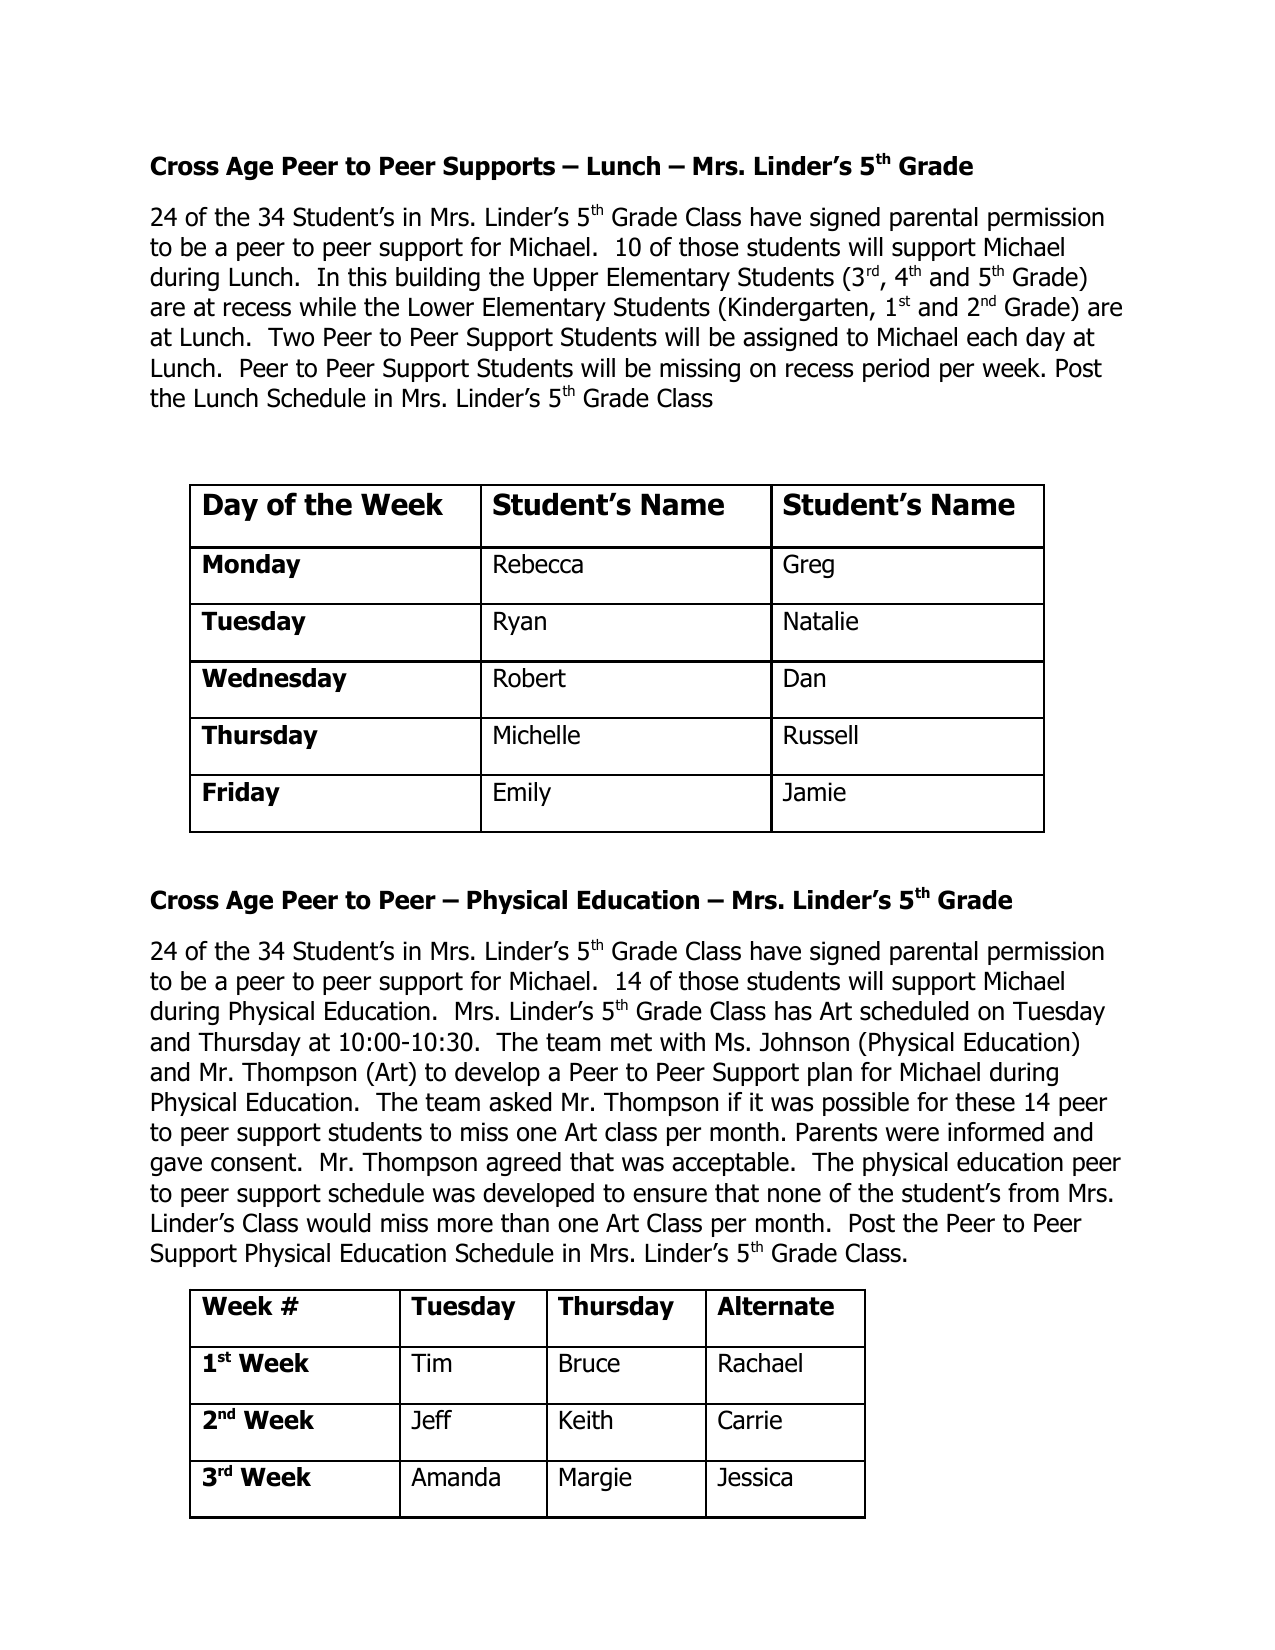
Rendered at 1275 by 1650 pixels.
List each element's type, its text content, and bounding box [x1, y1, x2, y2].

table_header Tuesday [401, 1291, 546, 1346]
table_cell Jessica [707, 1462, 864, 1516]
table_cell Dan [773, 663, 1043, 717]
table_cell Russell [773, 719, 1043, 774]
table_header Alternate [707, 1291, 864, 1346]
table_cell Thursday [191, 719, 480, 774]
table_cell Amanda [401, 1462, 546, 1516]
table_cell Michelle [482, 719, 770, 774]
table_cell Monday [191, 549, 480, 603]
table_cell Tuesday [191, 605, 480, 660]
table_header Week # [191, 1291, 399, 1346]
table_cell Ryan [482, 605, 770, 660]
table_cell Emily [482, 776, 770, 831]
table_cell 1st Week [191, 1348, 399, 1402]
table_cell Natalie [773, 605, 1043, 660]
table_header Thursday [548, 1291, 705, 1346]
text 24 of the 34 Student’s in Mrs. Linder’s 5th Grade Class have signed parental permission to be a peer to peer support for Michael. 14 of those students will support Michael during Physical Education. Mrs. Linder’s 5th Grade Class has Art scheduled on Tuesday and Thursday at 10:00-10:30. The team met with Ms. Johnson (Physical Education) and Mr. Thompson (Art) to develop a Peer to Peer Support plan for Michael during Physical Education. The team asked Mr. Thompson if it was possible for these 14 peer to peer support students to miss one Art class per month. Parents were informed and gave consent. Mr. Thompson agreed that was acceptable. The physical education peer to peer support schedule was developed to ensure that none of the student’s from Mrs. Linder’s Class would miss more than one Art Class per month. Post the Peer to Peer Support Physical Education Schedule in Mrs. Linder’s 5th Grade Class. [150, 935, 1125, 1268]
table_cell Rachael [707, 1348, 864, 1402]
table_cell Keith [548, 1405, 705, 1459]
table_cell Jamie [773, 776, 1043, 831]
table_cell Carrie [707, 1405, 864, 1459]
table_cell Wednesday [191, 663, 480, 717]
table_cell 2nd Week [191, 1405, 399, 1459]
table_cell Bruce [548, 1348, 705, 1402]
text Cross Age Peer to Peer Supports – Lunch – Mrs. Linder’s 5th Grade [150, 150, 1125, 180]
table_cell Friday [191, 776, 480, 831]
table_cell Greg [773, 549, 1043, 603]
table_header Day of the Week [191, 486, 480, 546]
text Cross Age Peer to Peer – Physical Education – Mrs. Linder’s 5th Grade [150, 884, 1125, 914]
table_cell Jeff [401, 1405, 546, 1459]
table_header Student’s Name [773, 486, 1043, 546]
table_cell Robert [482, 663, 770, 717]
table_cell Tim [401, 1348, 546, 1402]
table_cell 3rd Week [191, 1462, 399, 1516]
table_cell Rebecca [482, 549, 770, 603]
table_header Student’s Name [482, 486, 770, 546]
text 24 of the 34 Student’s in Mrs. Linder’s 5th Grade Class have signed parental permission to be a peer to peer support for Michael. 10 of those students will support Michael during Lunch. In this building the Upper Elementary Students (3rd, 4th and 5th Grade) are at recess while the Lower Elementary Students (Kindergarten, 1st and 2nd Grade) are at Lunch. Two Peer to Peer Support Students will be assigned to Michael each day at Lunch. Peer to Peer Support Students will be missing on recess period per week. Post the Lunch Schedule in Mrs. Linder’s 5th Grade Class [150, 201, 1125, 412]
table_cell Margie [548, 1462, 705, 1516]
